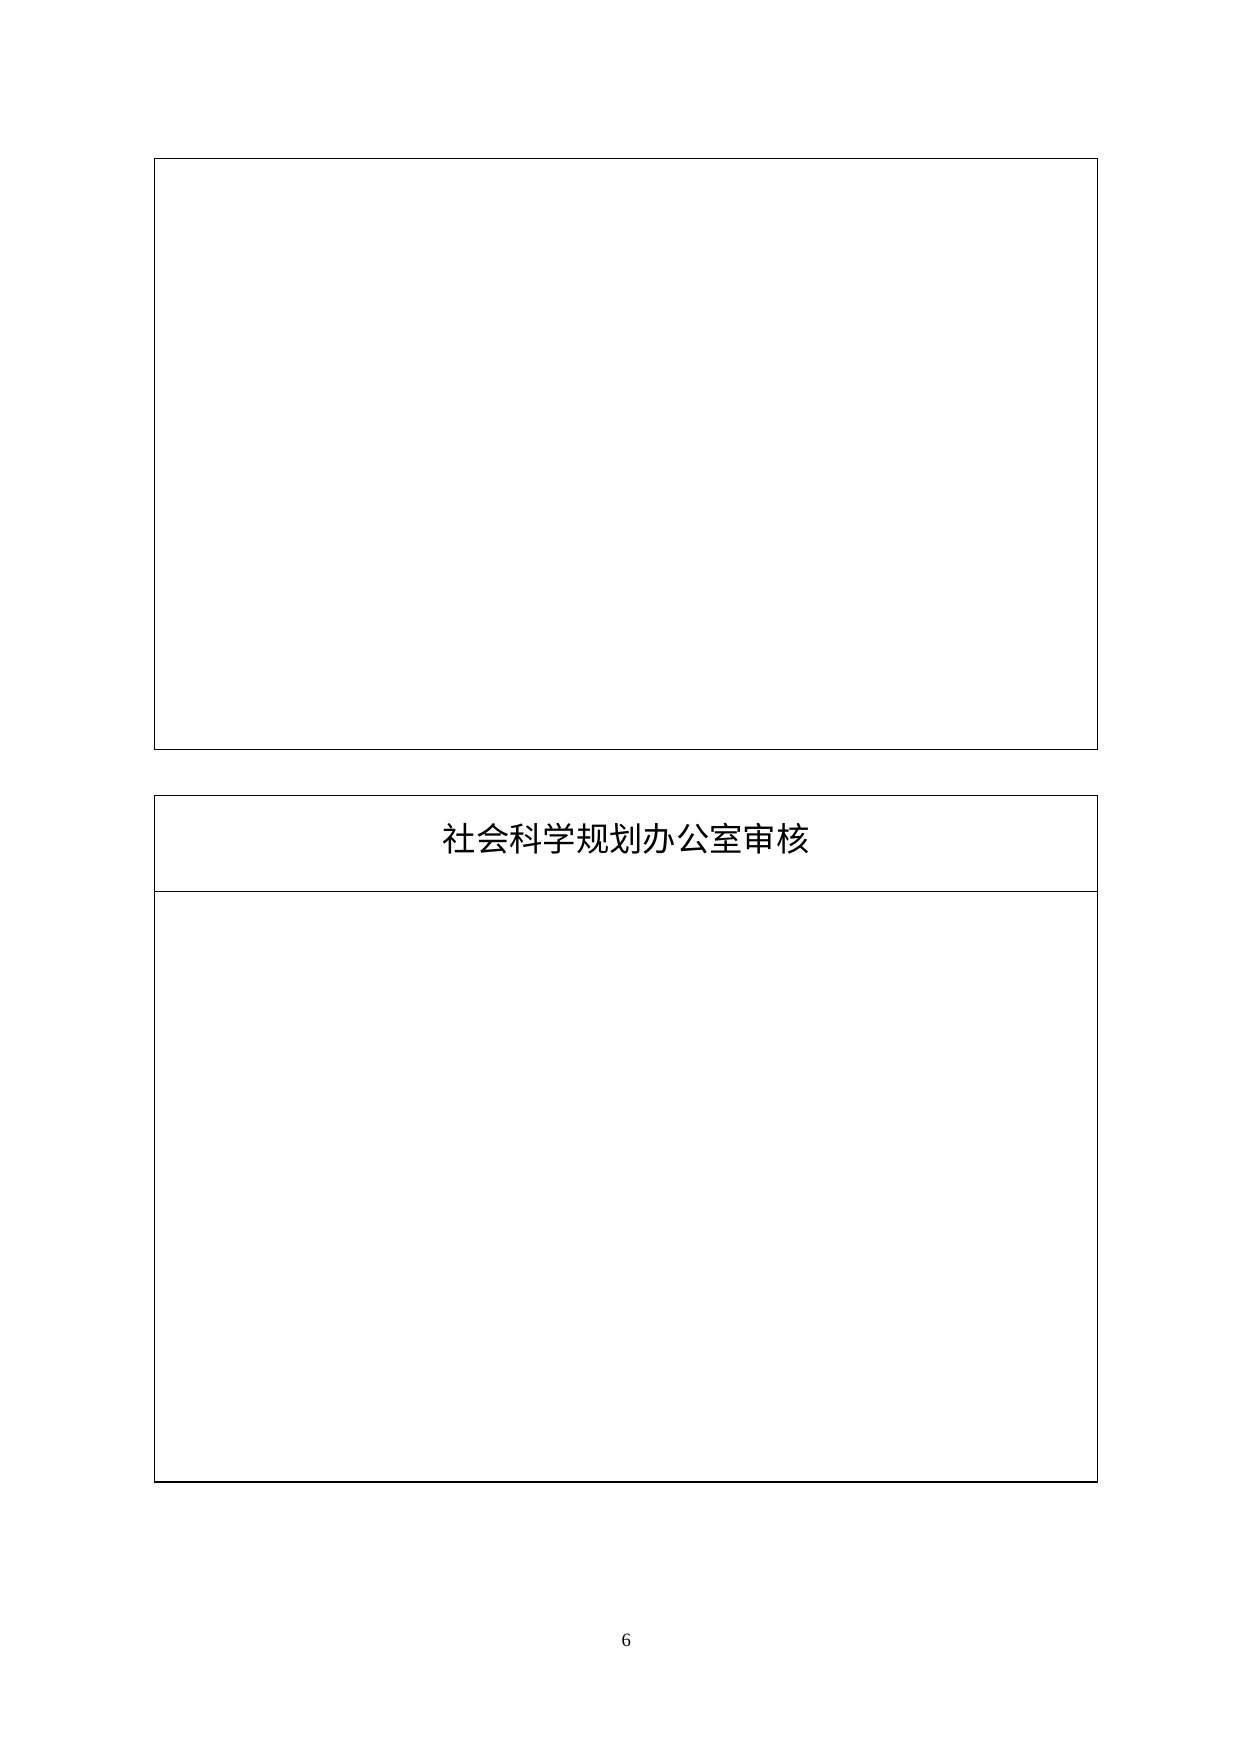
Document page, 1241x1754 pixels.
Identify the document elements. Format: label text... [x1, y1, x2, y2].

table_cell [155, 159, 1097, 749]
table_header 社会科学规划办公室审核 [155, 796, 1097, 891]
table_cell [155, 892, 1097, 1481]
